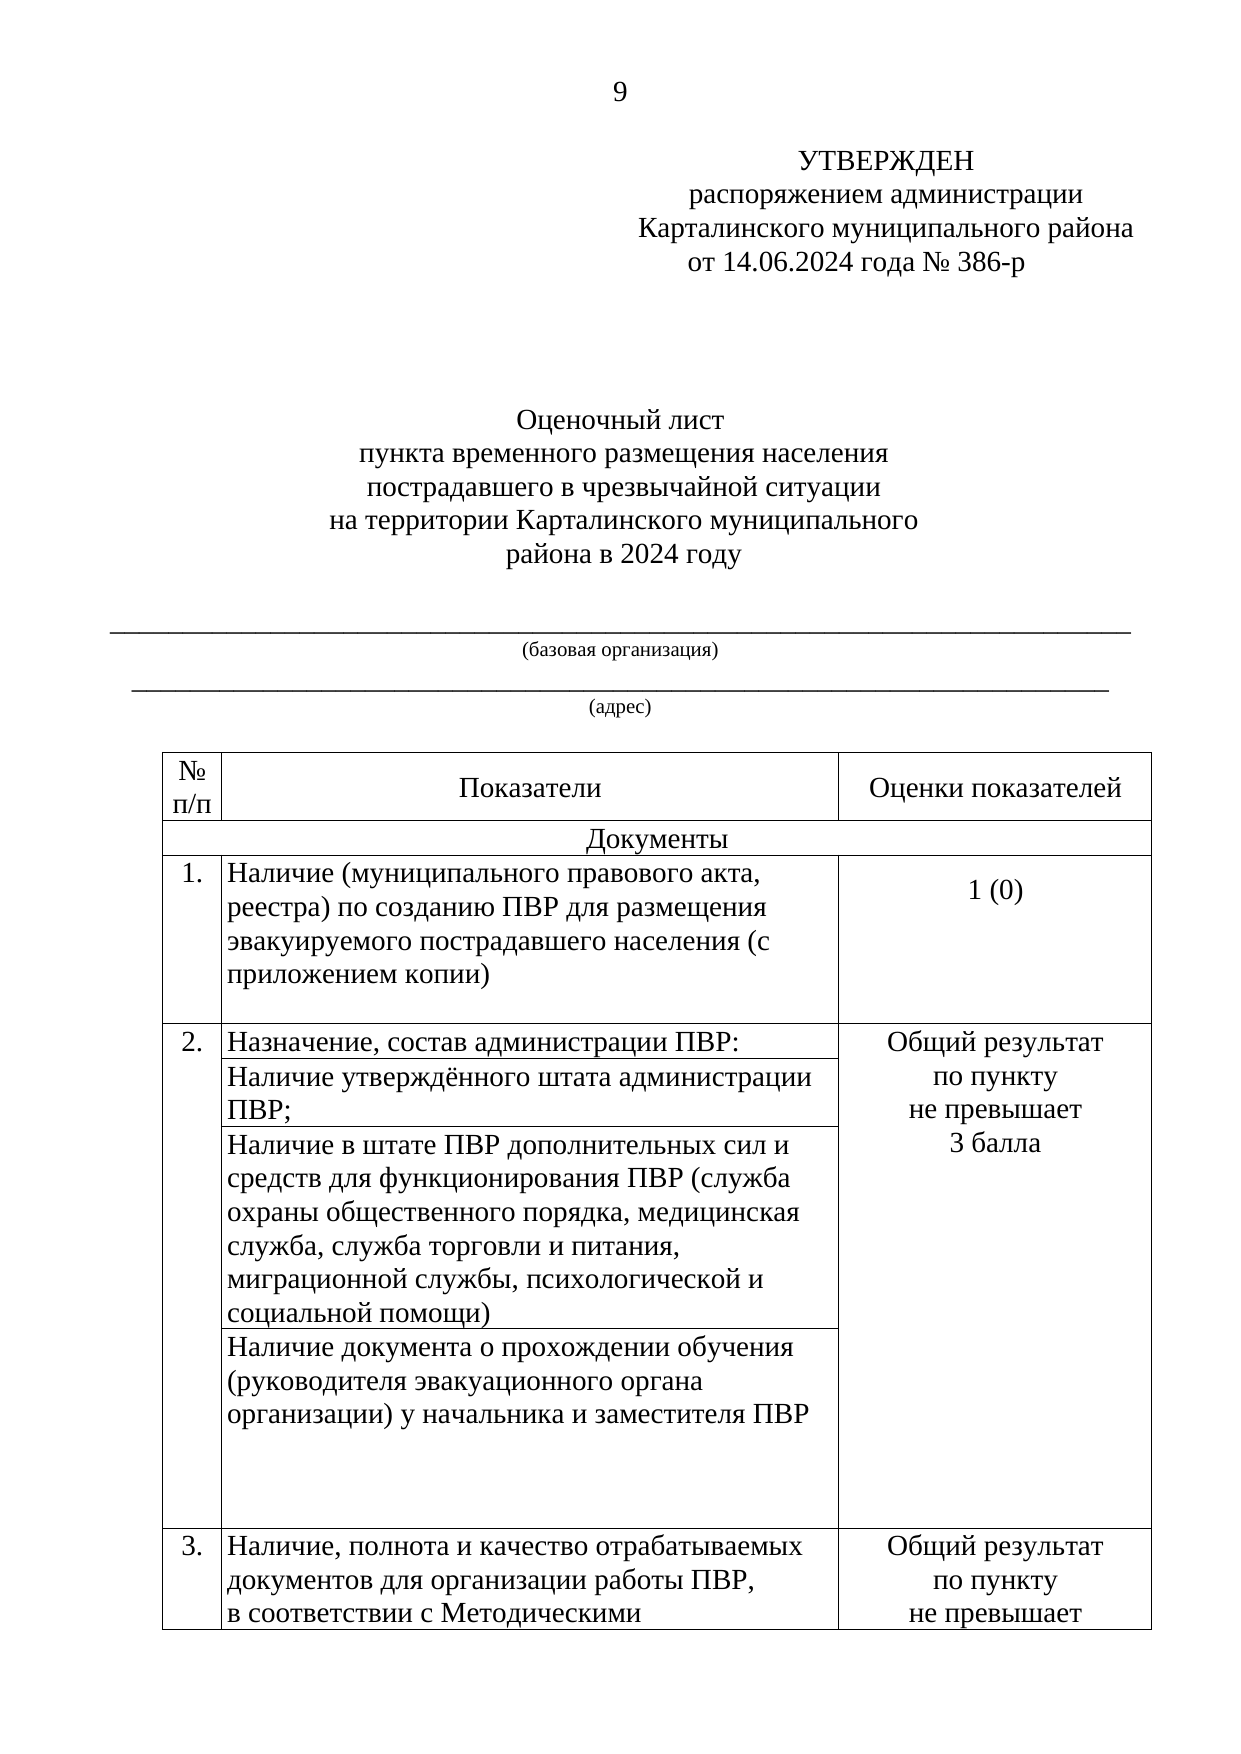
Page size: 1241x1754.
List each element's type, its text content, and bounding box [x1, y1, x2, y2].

table_cell 2. [163, 1024, 221, 1527]
table_header № п/п [163, 753, 221, 820]
table_header Оценки показателей [839, 753, 1151, 820]
text от 14.06.2024 года № 386-р [89, 244, 1152, 277]
table_cell Документы [163, 821, 1151, 854]
table_cell Общий результат по пункту не превышает 3 балла [839, 1024, 1151, 1527]
text (базовая организация) [89, 637, 1152, 661]
text на территории Карталинского муниципального [89, 502, 1152, 536]
table_header Показатели [222, 753, 838, 820]
text (адрес) [89, 694, 1152, 718]
text УТВЕРЖДЕН [620, 107, 1152, 177]
table_cell 3. [163, 1529, 221, 1629]
text распоряжением администрации [89, 177, 1152, 210]
text пункта временного размещения населения [89, 435, 1152, 469]
table_cell Наличие утверждённого штата администрации ПВР; [222, 1059, 838, 1126]
text Карталинского муниципального района [89, 210, 1152, 244]
text ___________________________________________________________________ [89, 661, 1152, 694]
table_cell 1. [163, 856, 221, 1023]
text района в 2024 году [89, 536, 1152, 569]
text ______________________________________________________________________ [89, 603, 1152, 637]
table_cell Наличие документа о прохождении обучения (руководителя эвакуационного органа организации) у начальника и заместителя ПВР [222, 1329, 838, 1527]
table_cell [839, 1529, 1151, 1629]
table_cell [222, 1529, 838, 1629]
table_cell Назначение, состав администрации ПВР: [222, 1024, 838, 1058]
table_cell Наличие в штате ПВР дополнительных сил и средств для функционирования ПВР (служба охраны общественного порядка, медицинская служба, служба торговли и питания, миграционной службы, психологической и социальной помощи) [222, 1127, 838, 1328]
table_cell Наличие (муниципального правового акта, реестра) по созданию ПВР для размещения эвакуируемого пострадавшего населения (с приложением копии) [222, 856, 838, 1023]
text Оценочный лист [89, 402, 1152, 435]
text пострадавшего в чрезвычайной ситуации [89, 469, 1152, 502]
table_cell 1 (0) [839, 856, 1151, 1023]
